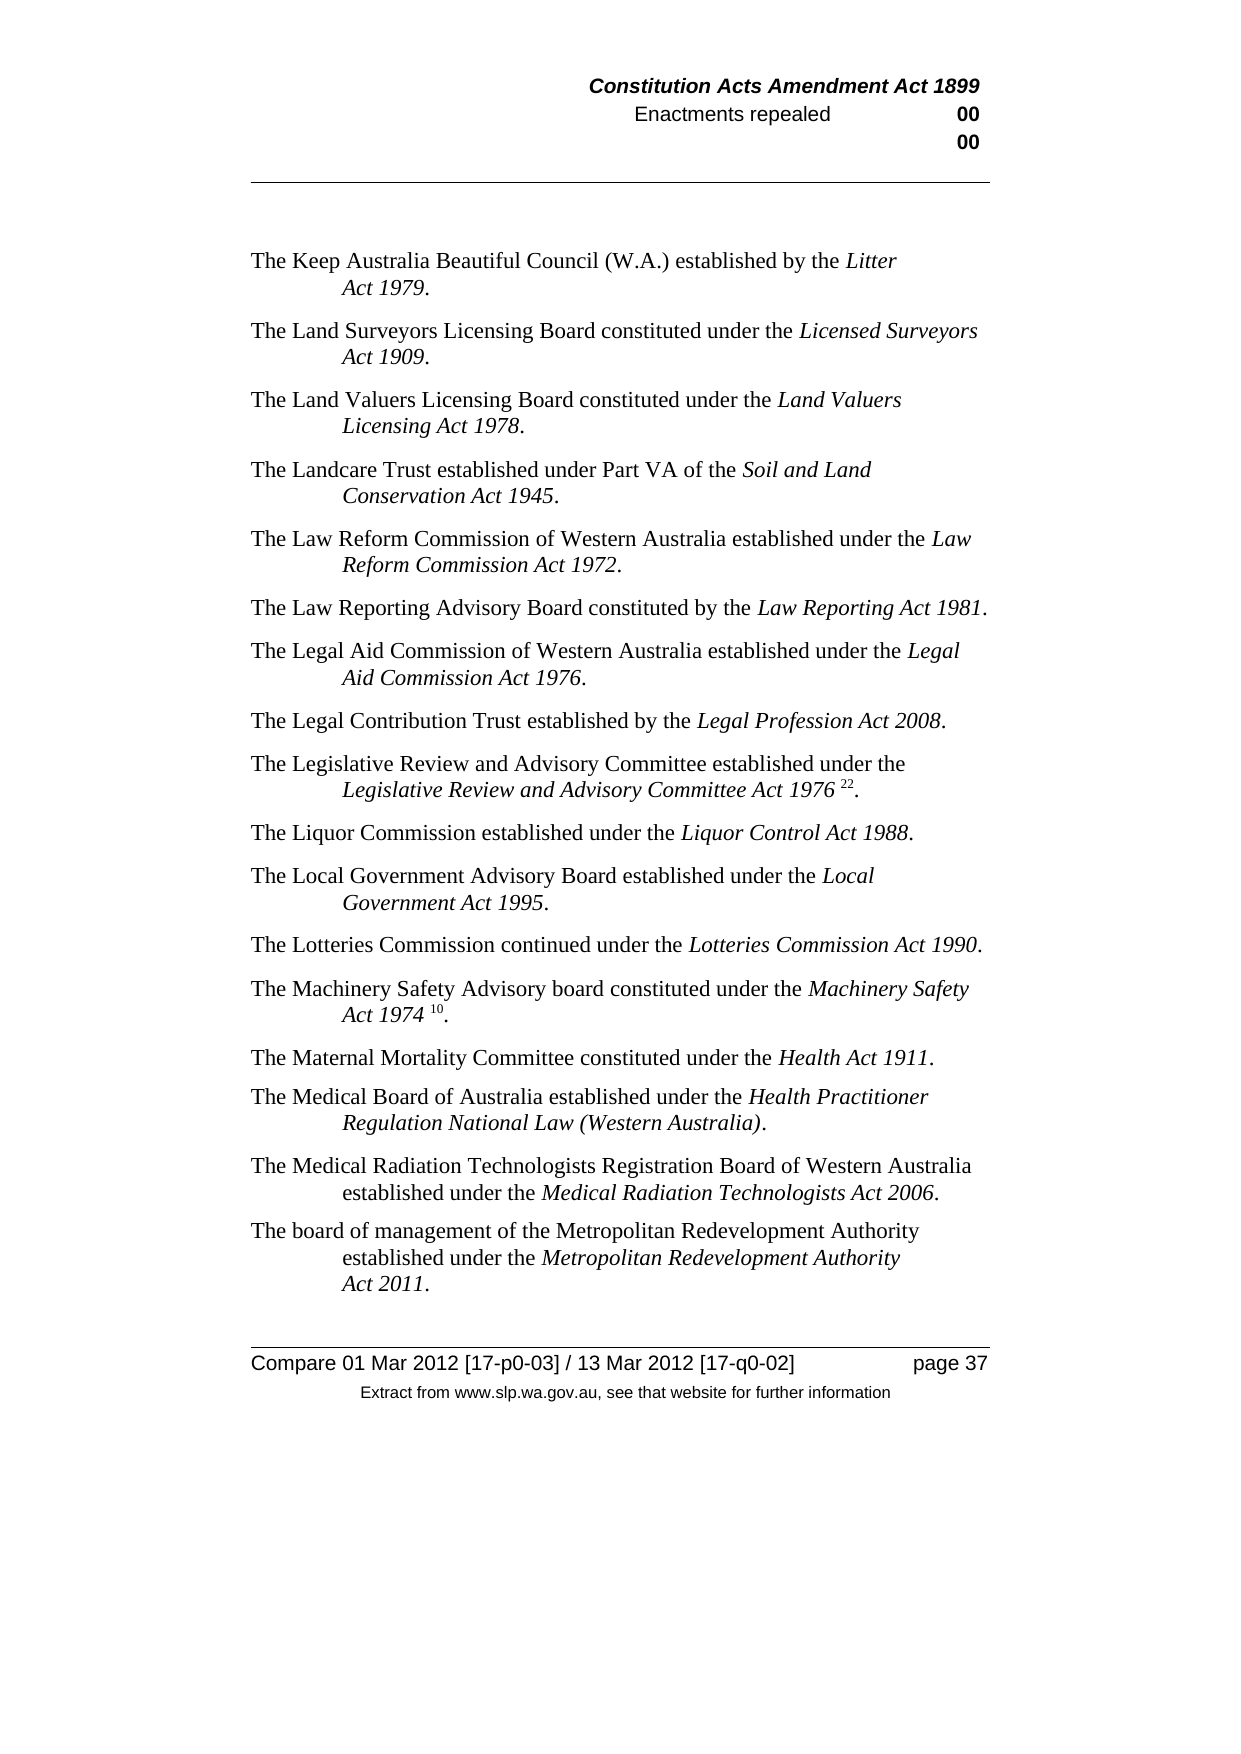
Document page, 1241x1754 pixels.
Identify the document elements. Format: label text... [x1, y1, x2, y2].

text The Law Reporting Advisory Board constituted by the Law Reporting Act 1981. [251, 594, 990, 621]
text The Liquor Commission established under the Liquor Control Act 1988. [251, 819, 990, 846]
text The Land Surveyors Licensing Board constituted under the Licensed Surveyors Act 1909. [251, 317, 990, 369]
text The Keep Australia Beautiful Council (W.A.) established by the Litter Act 1979. [251, 247, 990, 300]
text The Legislative Review and Advisory Committee established under the Legislative Review and Advisory Committee Act 1976 22. [251, 750, 990, 802]
text The Machinery Safety Advisory board constituted under the Machinery Safety Act 1974 10. [251, 974, 990, 1027]
text The Local Government Advisory Board established under the Local Government Act 1995. [251, 862, 990, 915]
text The Lotteries Commission continued under the Lotteries Commission Act 1990. [251, 932, 990, 958]
text The Medical Radiation Technologists Registration Board of Western Australia established under the Medical Radiation Technologists Act 2006. [251, 1152, 990, 1205]
text The Legal Contribution Trust established by the Legal Profession Act 2008. [251, 707, 990, 733]
text The Maternal Mortality Committee constituted under the Health Act 1911. [251, 1044, 990, 1070]
text The Legal Aid Commission of Western Australia established under the Legal Aid Commission Act 1976. [251, 637, 990, 690]
text The Medical Board of Australia established under the Health Practitioner Regulation National Law (). [251, 1083, 990, 1136]
text The Law Reform Commission of Western Australia established under the Law Reform Commission Act 1972. [251, 525, 990, 578]
text The Landcare Trust established under of the Soil and Land Conservation Act 1945. [251, 456, 990, 508]
text The board of management of the Metropolitan Redevelopment Authority established under the Metropolitan Redevelopment Authority Act 2011. [251, 1217, 990, 1296]
text The Land Valuers Licensing Board constituted under the Land Valuers Licensing Act 1978. [251, 386, 990, 439]
